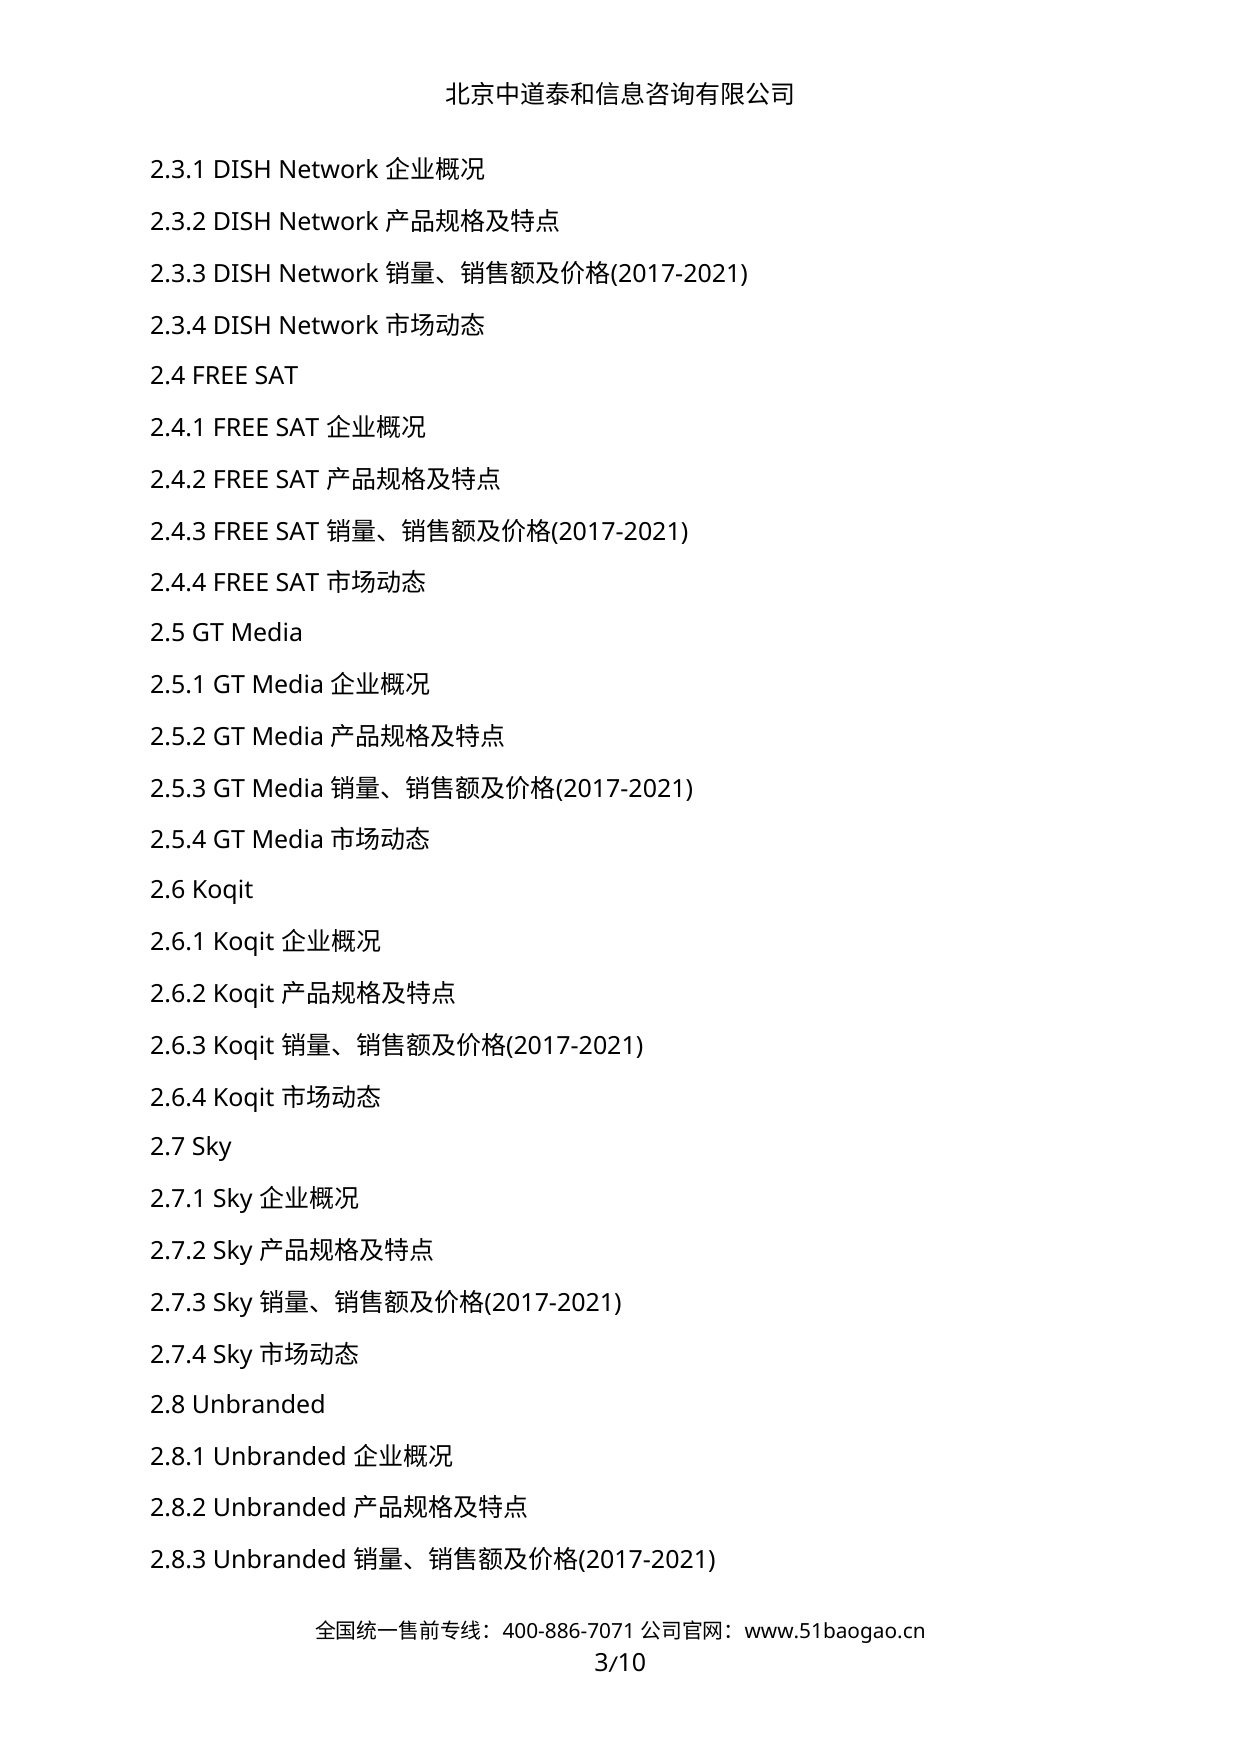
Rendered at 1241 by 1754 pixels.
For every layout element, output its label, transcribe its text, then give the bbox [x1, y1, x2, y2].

text 2.6.1 Koqit 企业概况 [150, 922, 1090, 958]
text 2.3.3 DISH Network 销量、销售额及价格(2017-2021) [150, 254, 1090, 290]
text 2.8.3 Unbranded 销量、销售额及价格(2017-2021) [150, 1540, 1090, 1576]
text 2.6.4 Koqit 市场动态 [150, 1077, 1090, 1113]
text 2.5.4 GT Media 市场动态 [150, 820, 1090, 856]
text 2.4.3 FREE SAT 销量、销售额及价格(2017-2021) [150, 511, 1090, 547]
text 2.5.3 GT Media 销量、销售额及价格(2017-2021) [150, 768, 1090, 804]
text 2.3.4 DISH Network 市场动态 [150, 306, 1090, 342]
text 2.6 Koqit [150, 872, 1090, 906]
text 2.5 GT Media [150, 615, 1090, 649]
text 2.6.2 Koqit 产品规格及特点 [150, 973, 1090, 1010]
text 2.8 Unbranded [150, 1386, 1090, 1420]
text 2.4 FREE SAT [150, 357, 1090, 392]
text 2.5.2 GT Media 产品规格及特点 [150, 716, 1090, 752]
text 2.4.2 FREE SAT 产品规格及特点 [150, 459, 1090, 495]
text 2.4.1 FREE SAT 企业概况 [150, 407, 1090, 443]
text 2.7.4 Sky 市场动态 [150, 1334, 1090, 1371]
text 2.4.4 FREE SAT 市场动态 [150, 563, 1090, 599]
text 2.7.1 Sky 企业概况 [150, 1179, 1090, 1215]
text 2.3.1 DISH Network 企业概况 [150, 150, 1090, 186]
text 2.5.1 GT Media 企业概况 [150, 664, 1090, 701]
text 2.7.2 Sky 产品规格及特点 [150, 1231, 1090, 1267]
text 2.8.1 Unbranded 企业概况 [150, 1436, 1090, 1472]
text 2.6.3 Koqit 销量、销售额及价格(2017-2021) [150, 1025, 1090, 1062]
text 2.8.2 Unbranded 产品规格及特点 [150, 1488, 1090, 1524]
text 2.3.2 DISH Network 产品规格及特点 [150, 202, 1090, 238]
text 2.7 Sky [150, 1129, 1090, 1163]
text 2.7.3 Sky 销量、销售额及价格(2017-2021) [150, 1282, 1090, 1319]
